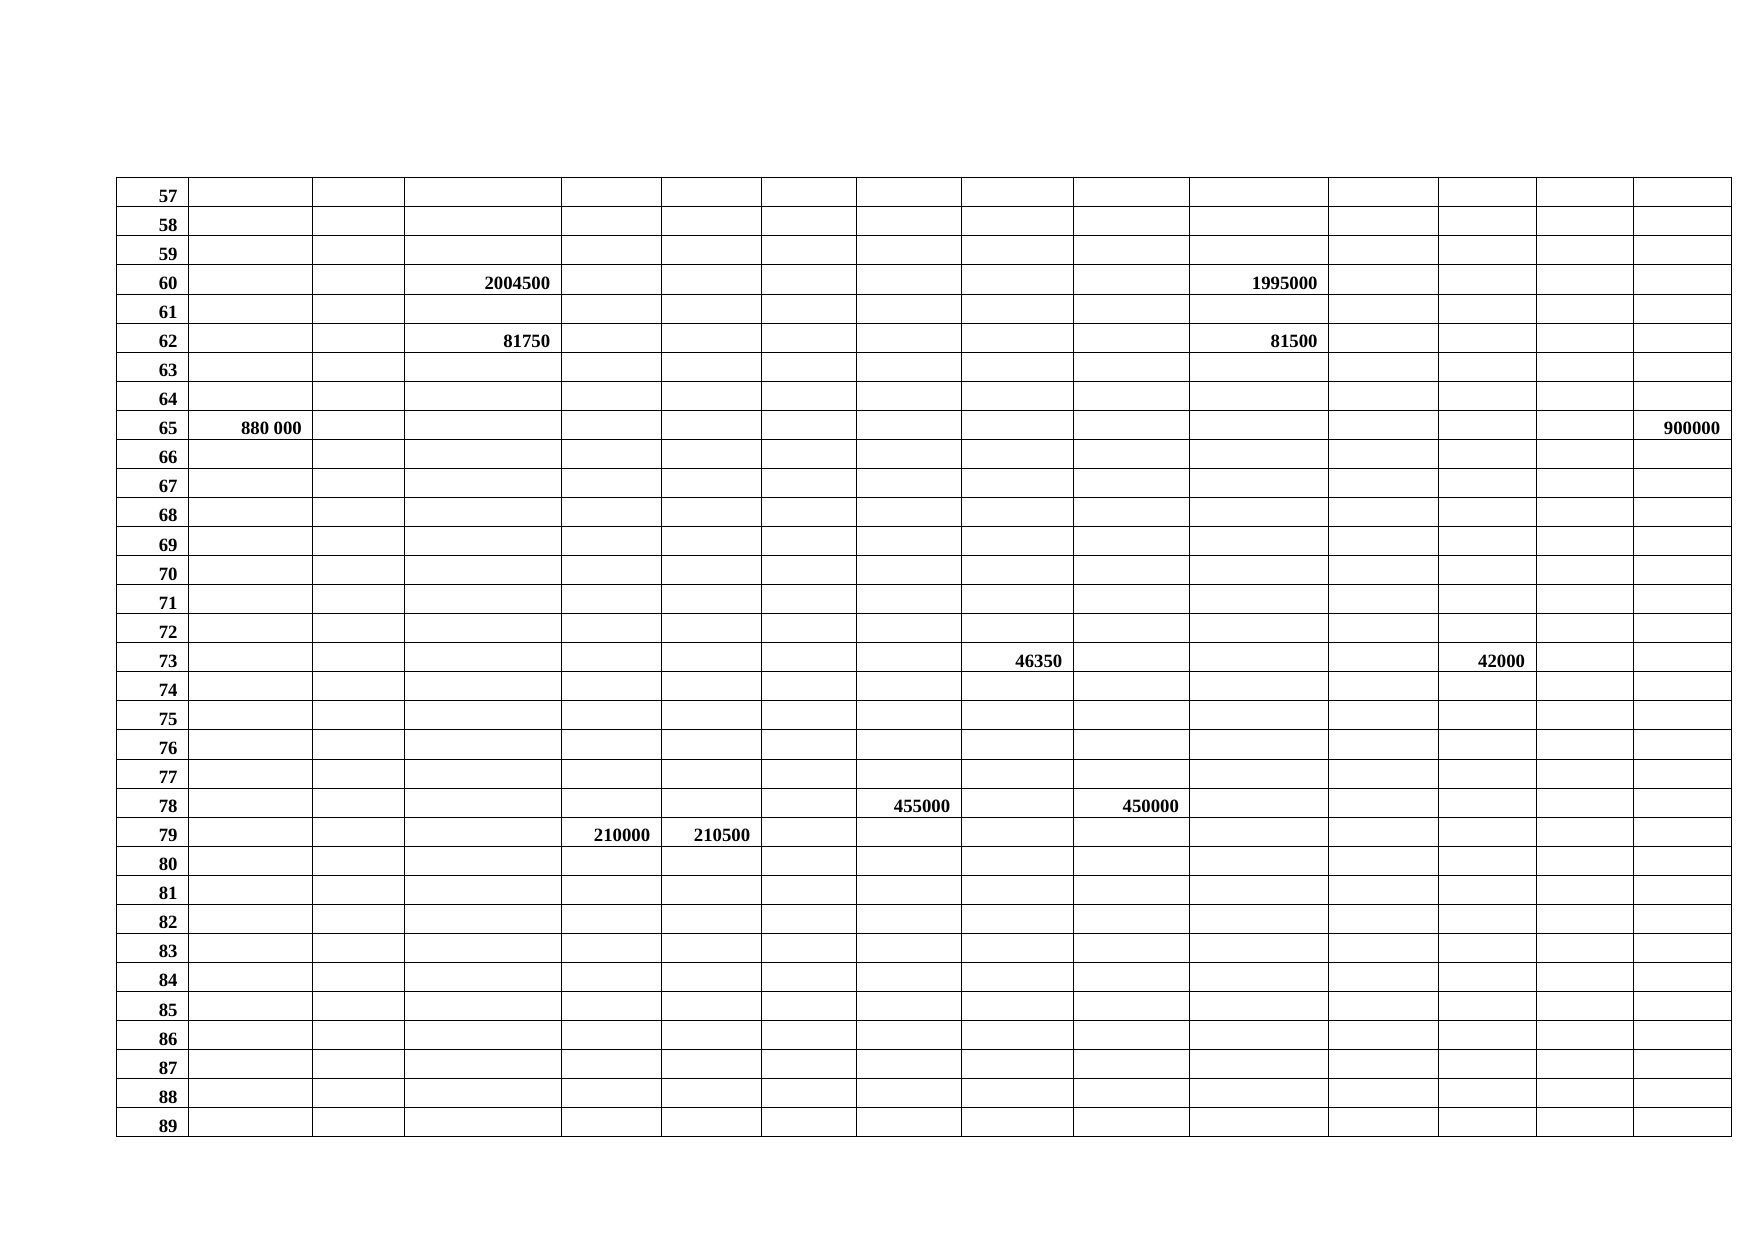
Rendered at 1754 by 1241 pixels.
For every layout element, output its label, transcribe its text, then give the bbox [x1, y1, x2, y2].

table_cell [1074, 1050, 1189, 1078]
table_cell [405, 1021, 561, 1049]
table_cell [662, 789, 761, 817]
table_cell [1329, 236, 1438, 264]
table_cell [1537, 1021, 1633, 1049]
table_cell [857, 265, 961, 293]
table_cell 79 [117, 818, 188, 846]
table_cell [1439, 701, 1536, 729]
table_cell [857, 411, 961, 439]
table_cell [962, 585, 1073, 613]
table_cell [405, 1050, 561, 1078]
table_cell [857, 440, 961, 468]
table_cell 81500 [1190, 324, 1328, 352]
table_cell 46350 [962, 643, 1073, 671]
table_cell [857, 614, 961, 642]
table_cell [762, 1079, 856, 1107]
table_cell [189, 701, 312, 729]
table_cell [1190, 556, 1328, 584]
table_cell [1074, 556, 1189, 584]
table_cell 71 [117, 585, 188, 613]
table_cell [962, 847, 1073, 875]
table_cell [1074, 207, 1189, 235]
table_cell [962, 934, 1073, 962]
table_cell [1074, 440, 1189, 468]
table_cell [562, 905, 661, 933]
table_cell [562, 585, 661, 613]
table_cell [1439, 324, 1536, 352]
table_cell [662, 1108, 761, 1136]
table_cell [662, 382, 761, 410]
table_cell [962, 295, 1073, 322]
table_cell [1439, 760, 1536, 787]
table_cell [1190, 498, 1328, 526]
table_cell [562, 1079, 661, 1107]
table_cell [762, 382, 856, 410]
table_cell [857, 527, 961, 555]
table_cell [1074, 905, 1189, 933]
table_cell [562, 672, 661, 700]
table_cell [1190, 527, 1328, 555]
table_cell [1329, 730, 1438, 758]
table_cell [1190, 207, 1328, 235]
table_cell [189, 265, 312, 293]
table_cell [313, 295, 404, 322]
table_cell [189, 992, 312, 1020]
table_cell 86 [117, 1021, 188, 1049]
table_cell [962, 876, 1073, 904]
table_cell [405, 1079, 561, 1107]
table_cell [1329, 934, 1438, 962]
table_cell [662, 730, 761, 758]
table_cell [562, 701, 661, 729]
table_cell [1537, 236, 1633, 264]
table_cell [1634, 527, 1731, 555]
table_cell [762, 440, 856, 468]
table_cell [762, 760, 856, 787]
table_cell [313, 207, 404, 235]
table_cell 68 [117, 498, 188, 526]
table_cell [1190, 789, 1328, 817]
table_cell [1537, 1050, 1633, 1078]
table_cell [1439, 905, 1536, 933]
table_cell [189, 934, 312, 962]
table_cell [1190, 469, 1328, 497]
table_cell [313, 614, 404, 642]
table_cell [1537, 760, 1633, 787]
table_cell [1634, 992, 1731, 1020]
table_cell [857, 876, 961, 904]
table_cell [1074, 672, 1189, 700]
table_cell [857, 672, 961, 700]
table_cell [1329, 847, 1438, 875]
table_cell [1190, 701, 1328, 729]
table_cell [962, 1021, 1073, 1049]
table_cell [1537, 498, 1633, 526]
table_cell [1634, 643, 1731, 671]
table_cell [962, 382, 1073, 410]
table_cell [662, 701, 761, 729]
table_cell [762, 876, 856, 904]
table_cell [189, 876, 312, 904]
table_cell [1329, 382, 1438, 410]
table_cell [1074, 963, 1189, 991]
table_cell [1634, 905, 1731, 933]
table_cell [962, 1108, 1073, 1136]
table_cell [405, 527, 561, 555]
table_cell [405, 178, 561, 206]
table_cell [762, 527, 856, 555]
table_cell [857, 295, 961, 322]
table_cell [1439, 265, 1536, 293]
table_cell [662, 411, 761, 439]
table_cell 82 [117, 905, 188, 933]
table_cell [405, 353, 561, 381]
table_cell [1190, 1079, 1328, 1107]
table_cell [1537, 207, 1633, 235]
table_cell 83 [117, 934, 188, 962]
table_cell [857, 498, 961, 526]
table_cell [562, 265, 661, 293]
table_cell [405, 382, 561, 410]
table_cell [662, 295, 761, 322]
table_cell [1439, 934, 1536, 962]
table_cell [313, 1079, 404, 1107]
table_cell [189, 847, 312, 875]
table_cell [857, 934, 961, 962]
table_cell 70 [117, 556, 188, 584]
table_cell [1329, 701, 1438, 729]
table_cell [313, 934, 404, 962]
table_cell [662, 527, 761, 555]
table_cell [313, 905, 404, 933]
table_cell [1329, 789, 1438, 817]
table_cell [189, 672, 312, 700]
table_cell 75 [117, 701, 188, 729]
table_cell 1995000 [1190, 265, 1328, 293]
table_cell [1329, 556, 1438, 584]
table_cell [405, 701, 561, 729]
table_cell 880 000 [189, 411, 312, 439]
table_cell [857, 1108, 961, 1136]
table_cell [405, 556, 561, 584]
table_cell [1190, 440, 1328, 468]
table_cell [762, 411, 856, 439]
table_cell [857, 905, 961, 933]
table_cell [1439, 353, 1536, 381]
table_cell 84 [117, 963, 188, 991]
table_cell 61 [117, 295, 188, 322]
table_cell [662, 265, 761, 293]
table_cell [1074, 934, 1189, 962]
table_cell 57 [117, 178, 188, 206]
table_cell [962, 469, 1073, 497]
table_cell [405, 440, 561, 468]
table_cell [1634, 730, 1731, 758]
table_cell [313, 498, 404, 526]
table_cell [1537, 789, 1633, 817]
table_cell [1634, 382, 1731, 410]
table_cell [189, 556, 312, 584]
table_cell [189, 1079, 312, 1107]
table_cell [1537, 1108, 1633, 1136]
table_cell [189, 760, 312, 787]
table_cell [1537, 730, 1633, 758]
table_cell [1074, 1079, 1189, 1107]
table_cell [662, 847, 761, 875]
table_cell [189, 236, 312, 264]
table_cell [189, 382, 312, 410]
table_cell [662, 207, 761, 235]
table_cell [762, 614, 856, 642]
table_cell [1329, 963, 1438, 991]
table_cell [662, 992, 761, 1020]
table_cell [762, 643, 856, 671]
table_cell [405, 847, 561, 875]
table_cell [962, 353, 1073, 381]
table_cell [1329, 672, 1438, 700]
table_cell [189, 178, 312, 206]
table_cell [1537, 818, 1633, 846]
table_cell [1537, 382, 1633, 410]
table_cell 59 [117, 236, 188, 264]
table_cell [189, 789, 312, 817]
table_cell [313, 440, 404, 468]
table_cell 69 [117, 527, 188, 555]
table_cell [1329, 1050, 1438, 1078]
table_cell [662, 353, 761, 381]
table_cell [1329, 1108, 1438, 1136]
table_cell [662, 905, 761, 933]
table_cell [662, 760, 761, 787]
table_cell [562, 934, 661, 962]
table_cell [1439, 614, 1536, 642]
table_cell [762, 498, 856, 526]
table_cell [857, 1050, 961, 1078]
table_cell [1074, 585, 1189, 613]
table_cell [313, 672, 404, 700]
table_cell 58 [117, 207, 188, 235]
table_cell [662, 498, 761, 526]
table_cell [962, 236, 1073, 264]
table_cell [1634, 353, 1731, 381]
table_cell [562, 614, 661, 642]
table_cell [1439, 789, 1536, 817]
table_cell [762, 469, 856, 497]
table_cell [962, 498, 1073, 526]
table_cell [762, 1021, 856, 1049]
table_cell [1329, 760, 1438, 787]
table_cell [562, 876, 661, 904]
table_cell [762, 847, 856, 875]
table_cell [1190, 1108, 1328, 1136]
table_cell [313, 236, 404, 264]
table_cell [1537, 265, 1633, 293]
table_cell [1634, 701, 1731, 729]
table_cell [405, 760, 561, 787]
table_cell [1634, 1021, 1731, 1049]
table_cell [662, 1021, 761, 1049]
table_cell [1190, 382, 1328, 410]
table_cell [189, 1021, 312, 1049]
table_cell [1329, 818, 1438, 846]
table_cell [1439, 236, 1536, 264]
table_cell [1439, 585, 1536, 613]
table_cell [405, 905, 561, 933]
table_cell [1190, 411, 1328, 439]
table_cell [405, 411, 561, 439]
table_cell [662, 556, 761, 584]
table_cell [313, 876, 404, 904]
table_cell [1634, 934, 1731, 962]
table_cell 63 [117, 353, 188, 381]
table_cell [562, 1108, 661, 1136]
table_cell [1634, 265, 1731, 293]
table_cell [857, 992, 961, 1020]
table_cell [405, 876, 561, 904]
table_cell [762, 178, 856, 206]
table_cell 81 [117, 876, 188, 904]
table_cell [1074, 498, 1189, 526]
table_cell [962, 672, 1073, 700]
table_cell [1537, 556, 1633, 584]
table_cell [189, 1108, 312, 1136]
table_cell [1074, 876, 1189, 904]
table_cell [405, 963, 561, 991]
table_cell [1190, 963, 1328, 991]
table_cell [1329, 527, 1438, 555]
table_cell [1537, 847, 1633, 875]
table_cell 210000 [562, 818, 661, 846]
table_cell [1329, 353, 1438, 381]
table_cell [1190, 818, 1328, 846]
table_cell [1439, 178, 1536, 206]
table_cell 87 [117, 1050, 188, 1078]
table_cell [1074, 614, 1189, 642]
table_cell [962, 1050, 1073, 1078]
table_cell [1190, 295, 1328, 322]
table_cell [662, 324, 761, 352]
table_cell [1190, 236, 1328, 264]
table_cell [1329, 643, 1438, 671]
table_cell [1634, 847, 1731, 875]
table_cell [1329, 905, 1438, 933]
table_cell [962, 992, 1073, 1020]
table_cell [762, 295, 856, 322]
table_cell [1074, 382, 1189, 410]
table_cell [1074, 992, 1189, 1020]
table_cell [562, 295, 661, 322]
table_cell [762, 730, 856, 758]
table_cell [313, 178, 404, 206]
table_cell 76 [117, 730, 188, 758]
table_cell [1634, 1079, 1731, 1107]
table_cell [762, 818, 856, 846]
table_cell [857, 847, 961, 875]
table_cell [1439, 1079, 1536, 1107]
table_cell [1537, 440, 1633, 468]
table_cell [1329, 1079, 1438, 1107]
table_cell [857, 556, 961, 584]
table_cell [962, 614, 1073, 642]
table_cell 85 [117, 992, 188, 1020]
table_cell [562, 207, 661, 235]
table_cell 66 [117, 440, 188, 468]
table_cell [405, 585, 561, 613]
table_cell [1439, 1021, 1536, 1049]
table_cell [189, 585, 312, 613]
table_cell [1439, 295, 1536, 322]
table_cell [1190, 876, 1328, 904]
table_cell [762, 324, 856, 352]
table_cell [1329, 498, 1438, 526]
table_cell [1329, 585, 1438, 613]
table_cell [1329, 178, 1438, 206]
table_cell [1074, 527, 1189, 555]
table_cell [1190, 353, 1328, 381]
table_cell [1074, 701, 1189, 729]
table_cell [1634, 818, 1731, 846]
table_cell 64 [117, 382, 188, 410]
table_cell 900000 [1634, 411, 1731, 439]
table_cell [662, 963, 761, 991]
table_cell [562, 992, 661, 1020]
table_cell [313, 701, 404, 729]
table_cell [1439, 876, 1536, 904]
table_cell [1074, 643, 1189, 671]
table_cell [1634, 1108, 1731, 1136]
table_cell [857, 353, 961, 381]
table_cell [962, 178, 1073, 206]
table_cell 80 [117, 847, 188, 875]
table_cell [189, 440, 312, 468]
table_cell [1190, 847, 1328, 875]
table_cell [562, 760, 661, 787]
table_cell [189, 295, 312, 322]
table_cell [662, 585, 761, 613]
table_cell [662, 614, 761, 642]
table_cell [405, 614, 561, 642]
table_cell [962, 265, 1073, 293]
table_cell [1439, 818, 1536, 846]
table_cell [562, 324, 661, 352]
table_cell [1190, 585, 1328, 613]
table_cell [857, 818, 961, 846]
table_cell [189, 324, 312, 352]
table_cell [1537, 934, 1633, 962]
table_cell [962, 905, 1073, 933]
table_cell [1190, 730, 1328, 758]
table_cell [1074, 178, 1189, 206]
table_cell [857, 382, 961, 410]
table_cell [1634, 789, 1731, 817]
table_cell [962, 818, 1073, 846]
table_cell [405, 818, 561, 846]
table_cell [1329, 207, 1438, 235]
table_cell [1074, 265, 1189, 293]
table_cell [189, 818, 312, 846]
table_cell [1537, 905, 1633, 933]
table_cell [662, 178, 761, 206]
table_cell [962, 760, 1073, 787]
table_cell [1329, 295, 1438, 322]
table_cell [562, 236, 661, 264]
table_cell [762, 992, 856, 1020]
table_cell [1074, 469, 1189, 497]
table_cell [1634, 672, 1731, 700]
table_cell [662, 672, 761, 700]
table_cell [1329, 992, 1438, 1020]
table_cell [562, 556, 661, 584]
table_cell [313, 760, 404, 787]
table_cell [662, 440, 761, 468]
table_cell [1634, 876, 1731, 904]
table_cell [189, 614, 312, 642]
table_cell [1634, 585, 1731, 613]
table_cell [562, 382, 661, 410]
table_cell [1634, 498, 1731, 526]
table_cell [313, 411, 404, 439]
table_cell [1439, 992, 1536, 1020]
table_cell [762, 963, 856, 991]
table_cell [962, 207, 1073, 235]
table_cell 450000 [1074, 789, 1189, 817]
table_cell [562, 847, 661, 875]
table_cell [857, 643, 961, 671]
table_cell [1439, 730, 1536, 758]
table_cell [1190, 760, 1328, 787]
table_cell [1190, 1050, 1328, 1078]
table_cell [762, 236, 856, 264]
table_cell 42000 [1439, 643, 1536, 671]
table_cell [762, 585, 856, 613]
table_cell [1537, 876, 1633, 904]
table_cell [1439, 469, 1536, 497]
table_cell [662, 643, 761, 671]
table_cell [313, 585, 404, 613]
table_cell 73 [117, 643, 188, 671]
table_cell [1329, 324, 1438, 352]
table_cell [562, 643, 661, 671]
table_cell [1190, 1021, 1328, 1049]
table_cell [313, 963, 404, 991]
table_cell [189, 643, 312, 671]
table_cell [405, 992, 561, 1020]
table_cell 88 [117, 1079, 188, 1107]
table_cell [762, 701, 856, 729]
table_cell [662, 1050, 761, 1078]
table_cell [1439, 1108, 1536, 1136]
table_cell 74 [117, 672, 188, 700]
table_cell 210500 [662, 818, 761, 846]
table_cell [562, 353, 661, 381]
table_cell [962, 324, 1073, 352]
table_cell [1634, 178, 1731, 206]
table_cell [1537, 672, 1633, 700]
table_cell [405, 207, 561, 235]
table_cell [1537, 527, 1633, 555]
table_cell [1074, 1108, 1189, 1136]
table_cell [562, 411, 661, 439]
table_cell [1190, 905, 1328, 933]
table_cell 72 [117, 614, 188, 642]
table_cell [189, 498, 312, 526]
table_cell [562, 1021, 661, 1049]
table_cell [857, 701, 961, 729]
table_cell [405, 498, 561, 526]
table_cell [1634, 556, 1731, 584]
table_cell [405, 789, 561, 817]
table_cell [405, 730, 561, 758]
table_cell [662, 469, 761, 497]
table_cell [1537, 992, 1633, 1020]
table_cell [1537, 643, 1633, 671]
table_cell [762, 672, 856, 700]
table_cell [857, 178, 961, 206]
table_cell [313, 556, 404, 584]
table_cell [857, 585, 961, 613]
table_cell 89 [117, 1108, 188, 1136]
table_cell [962, 789, 1073, 817]
table_cell [313, 789, 404, 817]
table_cell [313, 1108, 404, 1136]
table_cell 67 [117, 469, 188, 497]
table_cell [1190, 614, 1328, 642]
table_cell [1439, 963, 1536, 991]
table_cell [562, 1050, 661, 1078]
table_cell 81750 [405, 324, 561, 352]
table_cell [1439, 382, 1536, 410]
table_cell [857, 324, 961, 352]
table_cell [562, 178, 661, 206]
table_cell [1074, 295, 1189, 322]
table_cell [1329, 876, 1438, 904]
table_cell [1537, 1079, 1633, 1107]
table_cell [762, 556, 856, 584]
table_cell [857, 469, 961, 497]
table_cell [1190, 672, 1328, 700]
table_cell [1634, 1050, 1731, 1078]
table_cell [1537, 295, 1633, 322]
table_cell [1634, 469, 1731, 497]
table_cell 2004500 [405, 265, 561, 293]
table_cell [1439, 440, 1536, 468]
table_cell [1074, 411, 1189, 439]
table_cell [1439, 527, 1536, 555]
table_cell [189, 353, 312, 381]
table_cell [313, 527, 404, 555]
table_cell [857, 760, 961, 787]
table_cell [562, 963, 661, 991]
table_cell [1537, 469, 1633, 497]
table_cell [405, 934, 561, 962]
table_cell [313, 382, 404, 410]
table_cell [1537, 963, 1633, 991]
table_cell 60 [117, 265, 188, 293]
table_cell [1537, 585, 1633, 613]
table_cell [1074, 818, 1189, 846]
table_cell [762, 789, 856, 817]
table_cell [313, 265, 404, 293]
table_cell [1634, 440, 1731, 468]
table_cell [1074, 1021, 1189, 1049]
table_cell [962, 527, 1073, 555]
table_cell [762, 1108, 856, 1136]
table_cell [313, 1021, 404, 1049]
table_cell [1190, 178, 1328, 206]
table_cell [562, 469, 661, 497]
table_cell [962, 411, 1073, 439]
table_cell [1537, 701, 1633, 729]
table_cell [189, 963, 312, 991]
table_cell 65 [117, 411, 188, 439]
table_cell [189, 207, 312, 235]
table_cell [1329, 440, 1438, 468]
table_cell [1634, 295, 1731, 322]
table_cell [1537, 614, 1633, 642]
table_cell [962, 1079, 1073, 1107]
table_cell [562, 527, 661, 555]
table_cell [313, 847, 404, 875]
table_cell [1439, 411, 1536, 439]
table_cell [1329, 469, 1438, 497]
table_cell [1439, 207, 1536, 235]
table_cell [1439, 556, 1536, 584]
table_cell [189, 469, 312, 497]
table_cell [1329, 265, 1438, 293]
table_cell [1190, 934, 1328, 962]
table_cell [1634, 236, 1731, 264]
table_cell [313, 992, 404, 1020]
table_cell [313, 1050, 404, 1078]
table_cell 455000 [857, 789, 961, 817]
table_cell [313, 818, 404, 846]
table_cell [562, 789, 661, 817]
table_cell [1074, 847, 1189, 875]
table_cell [962, 556, 1073, 584]
table_cell 62 [117, 324, 188, 352]
table_cell [662, 1079, 761, 1107]
table_cell [405, 672, 561, 700]
table_cell [857, 207, 961, 235]
table_cell 77 [117, 760, 188, 787]
table_cell [857, 730, 961, 758]
table_cell [762, 905, 856, 933]
table_cell [1074, 760, 1189, 787]
table_cell [1634, 207, 1731, 235]
table_cell [313, 324, 404, 352]
table_cell [405, 643, 561, 671]
table_cell [405, 1108, 561, 1136]
table_cell [1074, 730, 1189, 758]
table_cell [1634, 614, 1731, 642]
table_cell [962, 730, 1073, 758]
table_cell [405, 236, 561, 264]
table_cell [857, 236, 961, 264]
table_cell [1439, 1050, 1536, 1078]
table_cell [762, 353, 856, 381]
table_cell [762, 265, 856, 293]
table_cell [1074, 353, 1189, 381]
table_cell [762, 1050, 856, 1078]
table_cell [189, 1050, 312, 1078]
table_cell [189, 527, 312, 555]
table_cell [1439, 498, 1536, 526]
table_cell [1537, 324, 1633, 352]
table_cell [313, 469, 404, 497]
table_cell [1537, 178, 1633, 206]
table_cell [662, 876, 761, 904]
table_cell [1634, 760, 1731, 787]
table_cell [857, 1021, 961, 1049]
table_cell [189, 905, 312, 933]
table_cell [1190, 992, 1328, 1020]
table_cell [1329, 411, 1438, 439]
table_cell [1074, 236, 1189, 264]
table_cell [962, 440, 1073, 468]
table_cell [1190, 643, 1328, 671]
table_cell [405, 469, 561, 497]
table_cell [1329, 1021, 1438, 1049]
table_cell [405, 295, 561, 322]
table_cell [313, 353, 404, 381]
table_cell [189, 730, 312, 758]
table_cell [762, 207, 856, 235]
table_cell [962, 701, 1073, 729]
table_cell [562, 730, 661, 758]
table_cell [1439, 672, 1536, 700]
table_cell [962, 963, 1073, 991]
table_cell [562, 498, 661, 526]
table_cell [1634, 324, 1731, 352]
table_cell [1537, 353, 1633, 381]
table_cell [857, 963, 961, 991]
table_cell 78 [117, 789, 188, 817]
table_cell [1439, 847, 1536, 875]
table_cell [562, 440, 661, 468]
table_cell [313, 730, 404, 758]
table_cell [662, 236, 761, 264]
table_cell [662, 934, 761, 962]
table_cell [313, 643, 404, 671]
table_cell [1537, 411, 1633, 439]
table_cell [762, 934, 856, 962]
table_cell [1074, 324, 1189, 352]
table_cell [1634, 963, 1731, 991]
table_cell [1329, 614, 1438, 642]
table_cell [857, 1079, 961, 1107]
